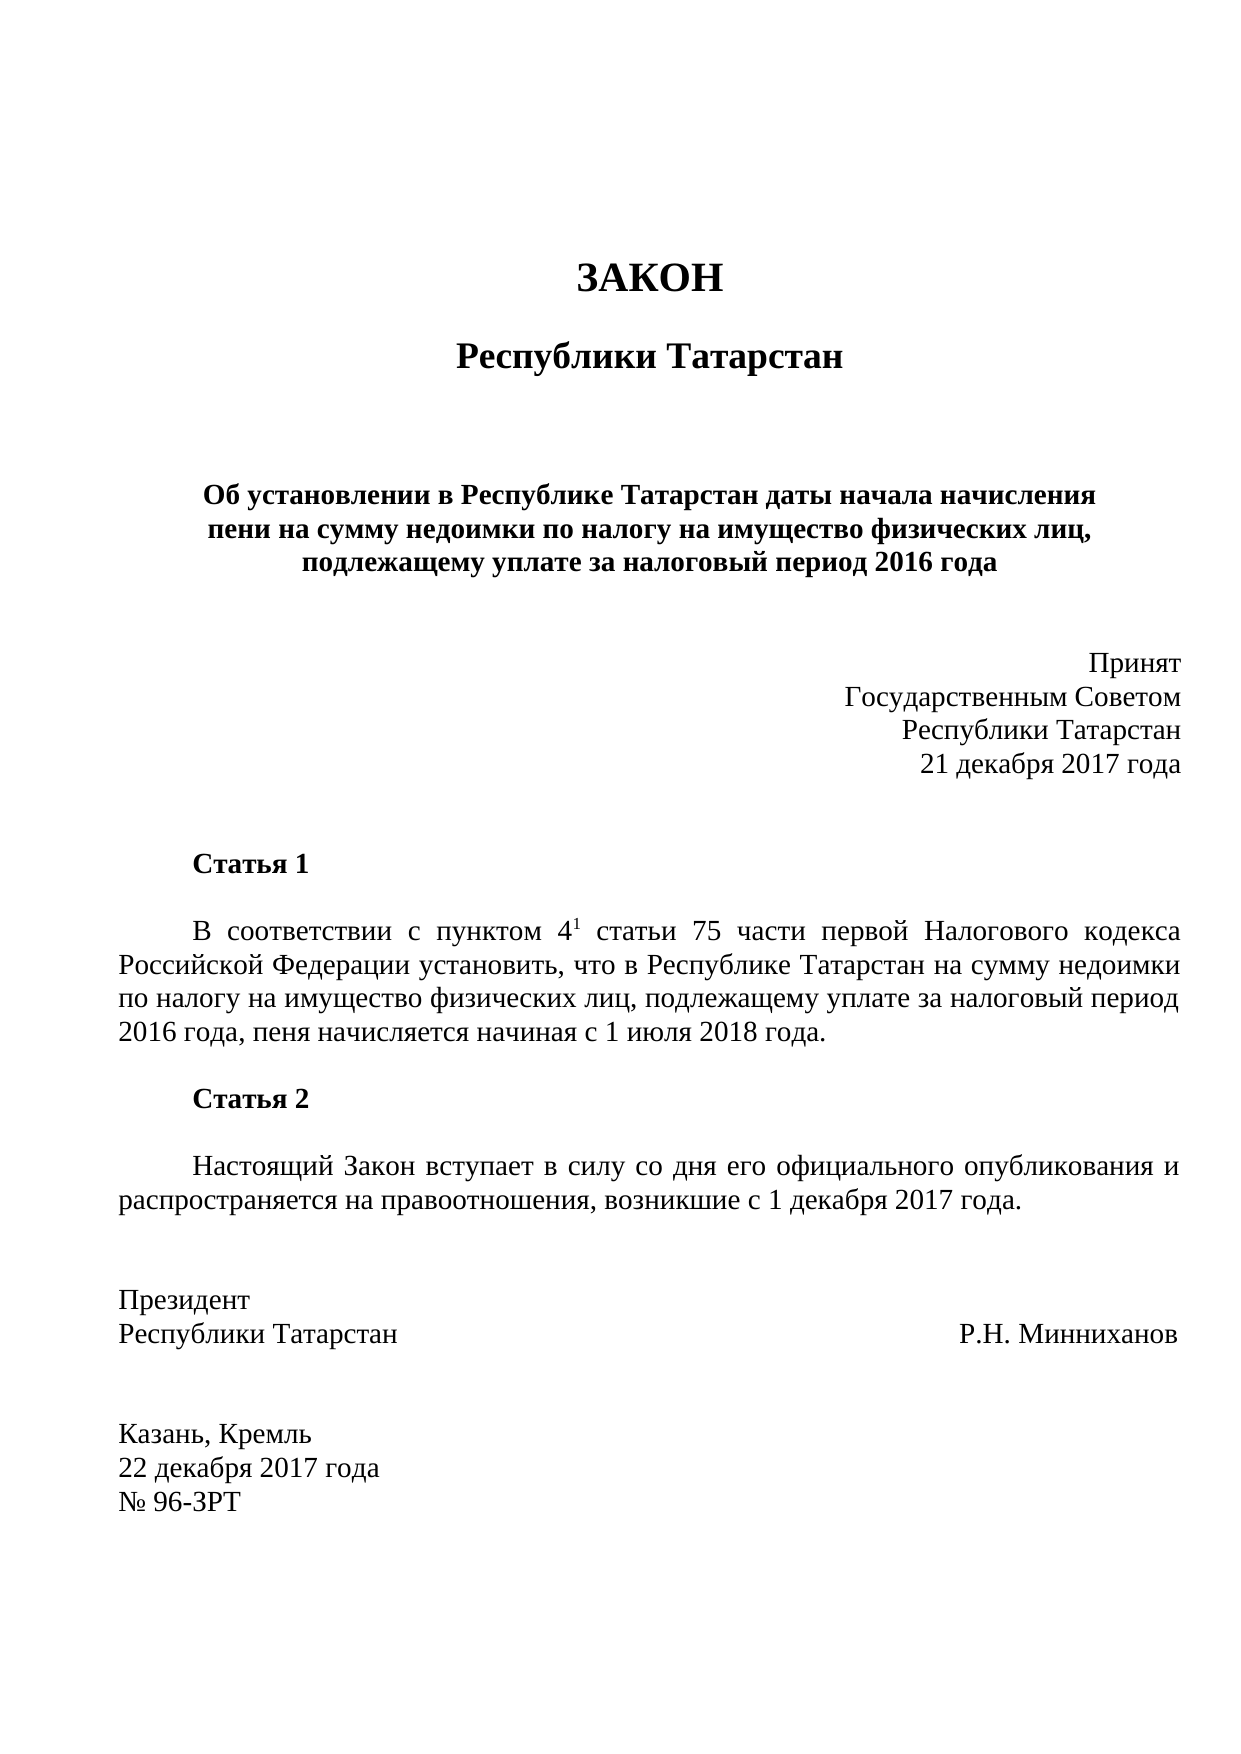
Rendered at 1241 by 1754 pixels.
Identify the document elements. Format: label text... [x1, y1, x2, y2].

text Статья 1 [118, 846, 1181, 880]
title Об установлении в Республике Татарстан даты начала начисления [118, 477, 1181, 511]
title ЗАКОН [118, 252, 1181, 300]
title Республики Татарстан [118, 334, 1181, 377]
text Казань, Кремль [118, 1417, 1181, 1450]
text Республики Татарстан Р.Н. Минниханов [118, 1316, 1181, 1349]
text Президент [118, 1282, 1181, 1316]
text 22 декабря 2017 года [118, 1450, 1181, 1484]
text Государственным Советом [118, 679, 1181, 712]
text Статья 2 [118, 1081, 1181, 1115]
text В соответствии с пунктом 41 статьи 75 части первой Налогового кодекса Российской Федерации установить, что в Республике Татарстан на сумму недоимки по налогу на имущество физических лиц, подлежащему уплате за налоговый период 2016 года, пеня начисляется начиная с 1 июля 2018 года. [118, 913, 1181, 1048]
text Настоящий Закон вступает в силу со дня его официального опубликования и распространяется на правоотношения, возникшие с 1 декабря 2017 года. [118, 1148, 1181, 1215]
text № 96-ЗРТ [118, 1484, 1181, 1517]
text Принят [118, 645, 1181, 679]
text Республики Татарстан [118, 712, 1181, 746]
title пени на сумму недоимки по налогу на имущество физических лиц, [118, 511, 1181, 544]
title подлежащему уплате за налоговый период 2016 года [118, 544, 1181, 578]
text 21 декабря 2017 года [118, 746, 1181, 779]
